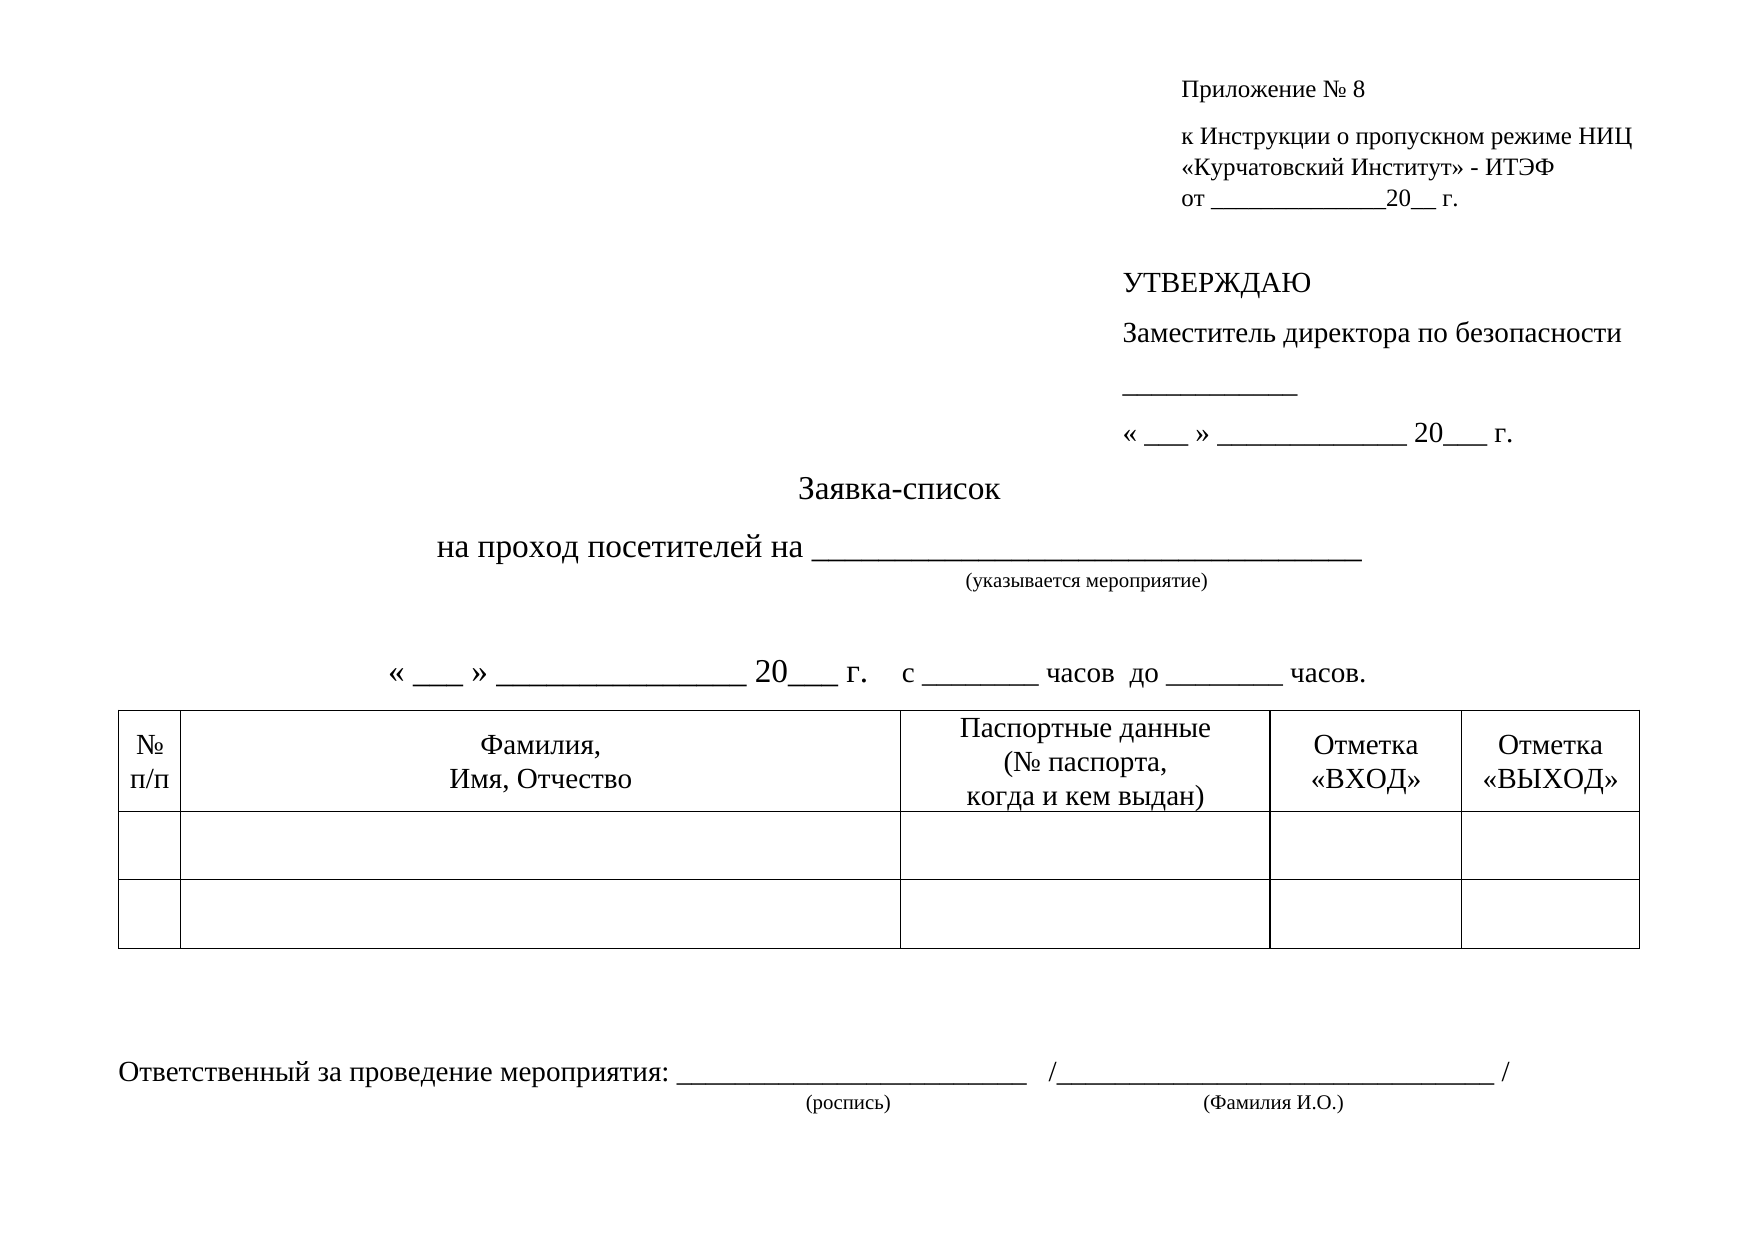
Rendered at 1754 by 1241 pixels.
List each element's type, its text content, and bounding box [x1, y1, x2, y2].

table_cell [901, 880, 1269, 947]
table_cell [1271, 880, 1461, 947]
table_cell [181, 812, 900, 879]
text ____________ [118, 365, 1636, 399]
text Ответственный за проведение мероприятия: ________________________ /______________________________ / [118, 1054, 1636, 1088]
table_cell [181, 880, 900, 947]
table_header № п/п [119, 711, 180, 811]
table_header Паспортные данные (№ паспорта, когда и кем выдан) [901, 711, 1269, 811]
table_header Отметка «ВЫХОД» [1462, 711, 1639, 811]
table_cell [901, 812, 1269, 879]
text « ___ » _____________ 20___ г. [118, 415, 1636, 449]
table_cell [119, 812, 180, 879]
text « ___ » _______________ 20___ г. с ________ часов до ________ часов. [118, 652, 1636, 690]
table_cell [1462, 812, 1639, 879]
text (роспись) (Фамилия И.О.) [118, 1090, 1636, 1114]
text УТВЕРЖДАЮ [118, 265, 1636, 298]
text на проход посетителей на _________________________________ [118, 526, 1636, 564]
table_cell [1462, 880, 1639, 947]
table_header Фамилия, Имя, Отчество [181, 711, 900, 811]
text (указывается мероприятие) [118, 568, 1636, 592]
table_header Отметка «ВХОД» [1271, 711, 1461, 811]
text Заявка-список [118, 468, 1636, 507]
table_cell [119, 880, 180, 947]
table_cell [1271, 812, 1461, 879]
text Заместитель директора по безопасности [118, 315, 1636, 348]
